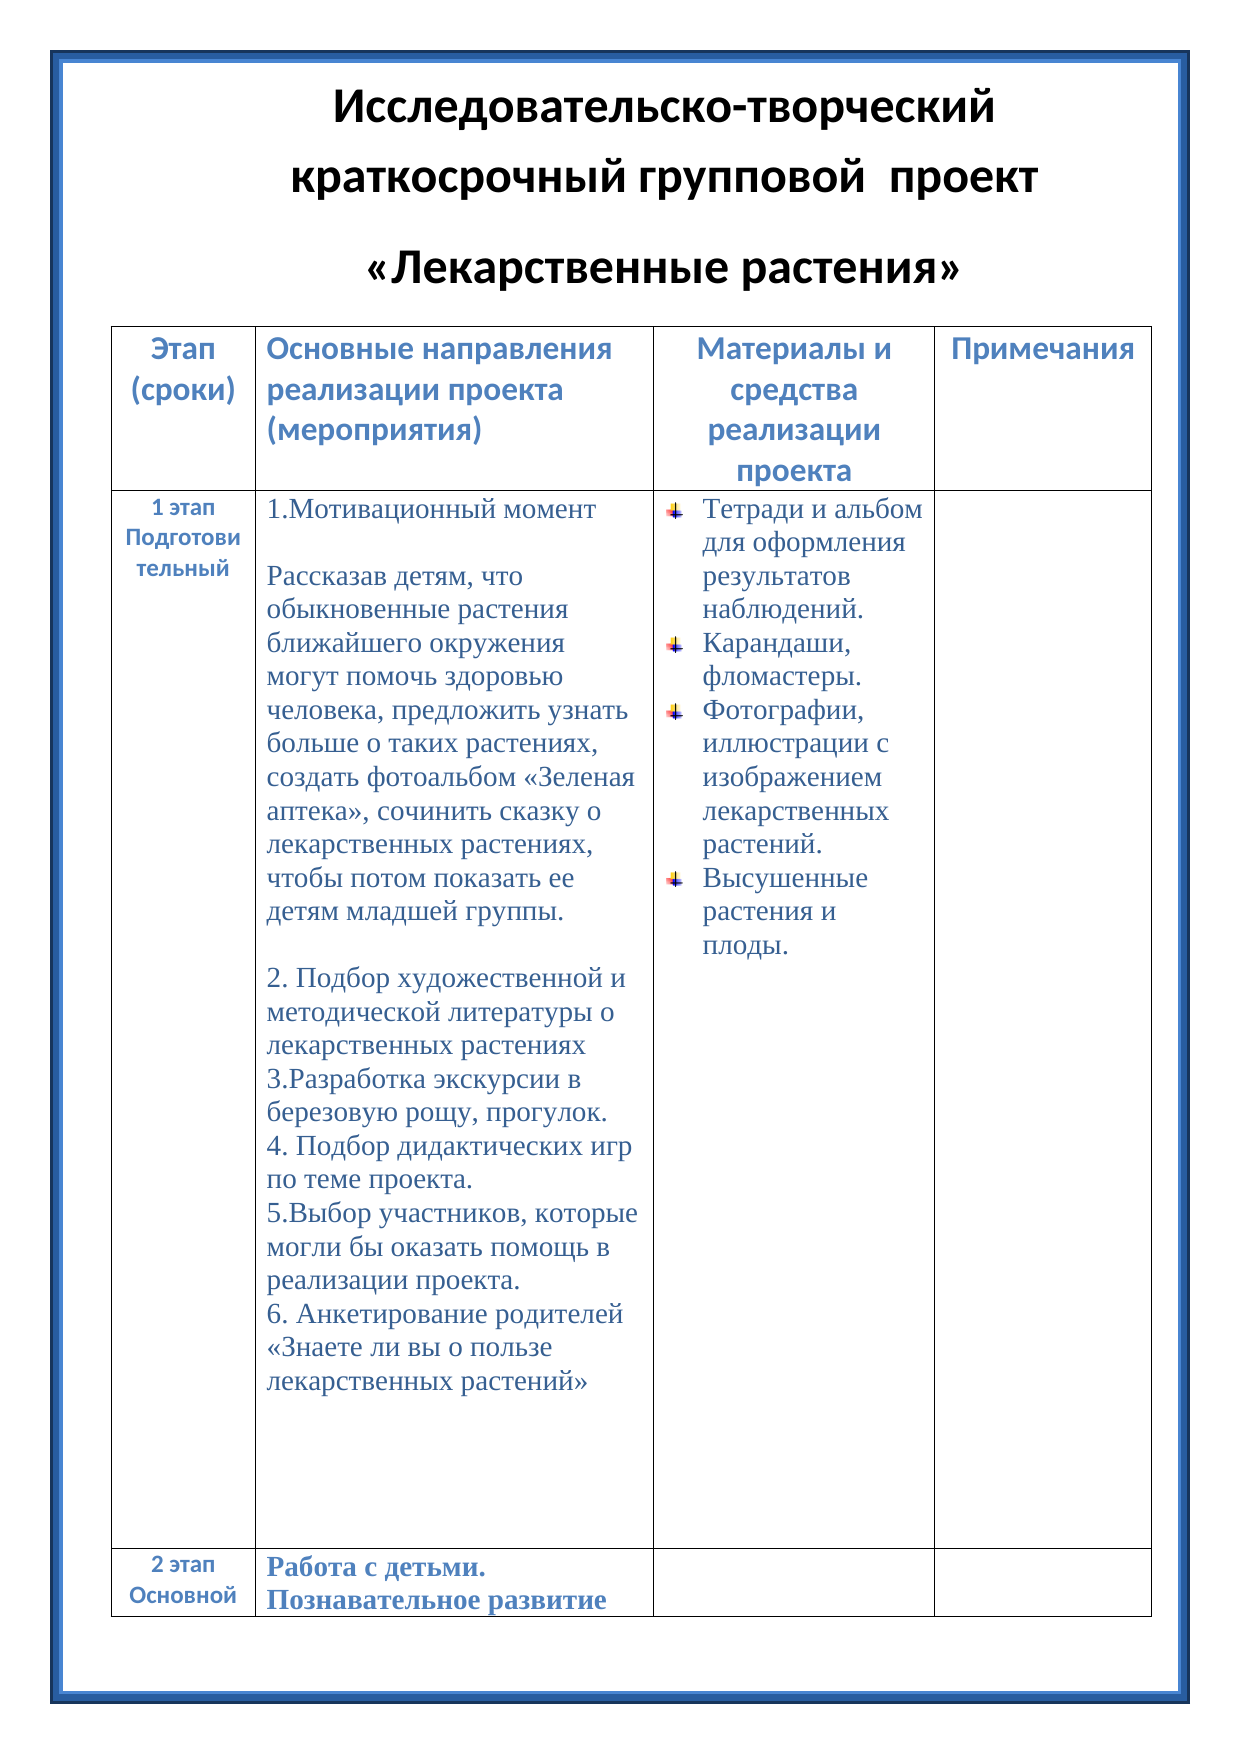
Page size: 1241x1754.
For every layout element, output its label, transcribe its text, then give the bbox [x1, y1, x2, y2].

table_cell [935, 491, 1151, 1548]
table_cell 1 этап Подготовительный [112, 491, 255, 1548]
table_cell [935, 1549, 1151, 1616]
picture [666, 635, 683, 653]
table_header Этап (сроки) [112, 327, 255, 490]
picture [666, 870, 683, 887]
table_header Примечания [935, 327, 1151, 490]
text «Лекарственные растения» [177, 235, 1152, 296]
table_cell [654, 1549, 934, 1616]
picture [666, 702, 683, 720]
text Исследовательско-творческий краткосрочный групповой проект [177, 74, 1152, 205]
table_header Материалы и средства реализации проекта [654, 327, 934, 490]
table_cell 2 этап Основной [112, 1549, 255, 1616]
table_cell Тетради и альбом для оформления результатов наблюдений. Карандаши, фломастеры. Фотографии, иллюстрации с изображением лекарственных растений. Высушенные растения и плоды. [654, 491, 934, 1548]
picture [666, 501, 683, 519]
table_cell 1.Мотивационный момент Рассказав детям, что обыкновенные растения ближайшего окружения могут помочь здоровью человека, предложить узнать больше о таких растениях, создать фотоальбом «Зеленая аптека», сочинить сказку о лекарственных растениях, чтобы потом показать ее детям младшей группы. 2. Подбор художественной и методической литературы о лекарственных растениях 3.Разработка экскурсии в березовую рощу, прогулок. 4. Подбор дидактических игр по теме проекта. 5.Выбор участников, которые могли бы оказать помощь в реализации проекта. 6. Анкетирование родителей «Знаете ли вы о пользе лекарственных растений» [256, 491, 653, 1548]
table_header Основные направления реализации проекта (мероприятия) [256, 327, 653, 490]
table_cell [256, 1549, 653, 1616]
